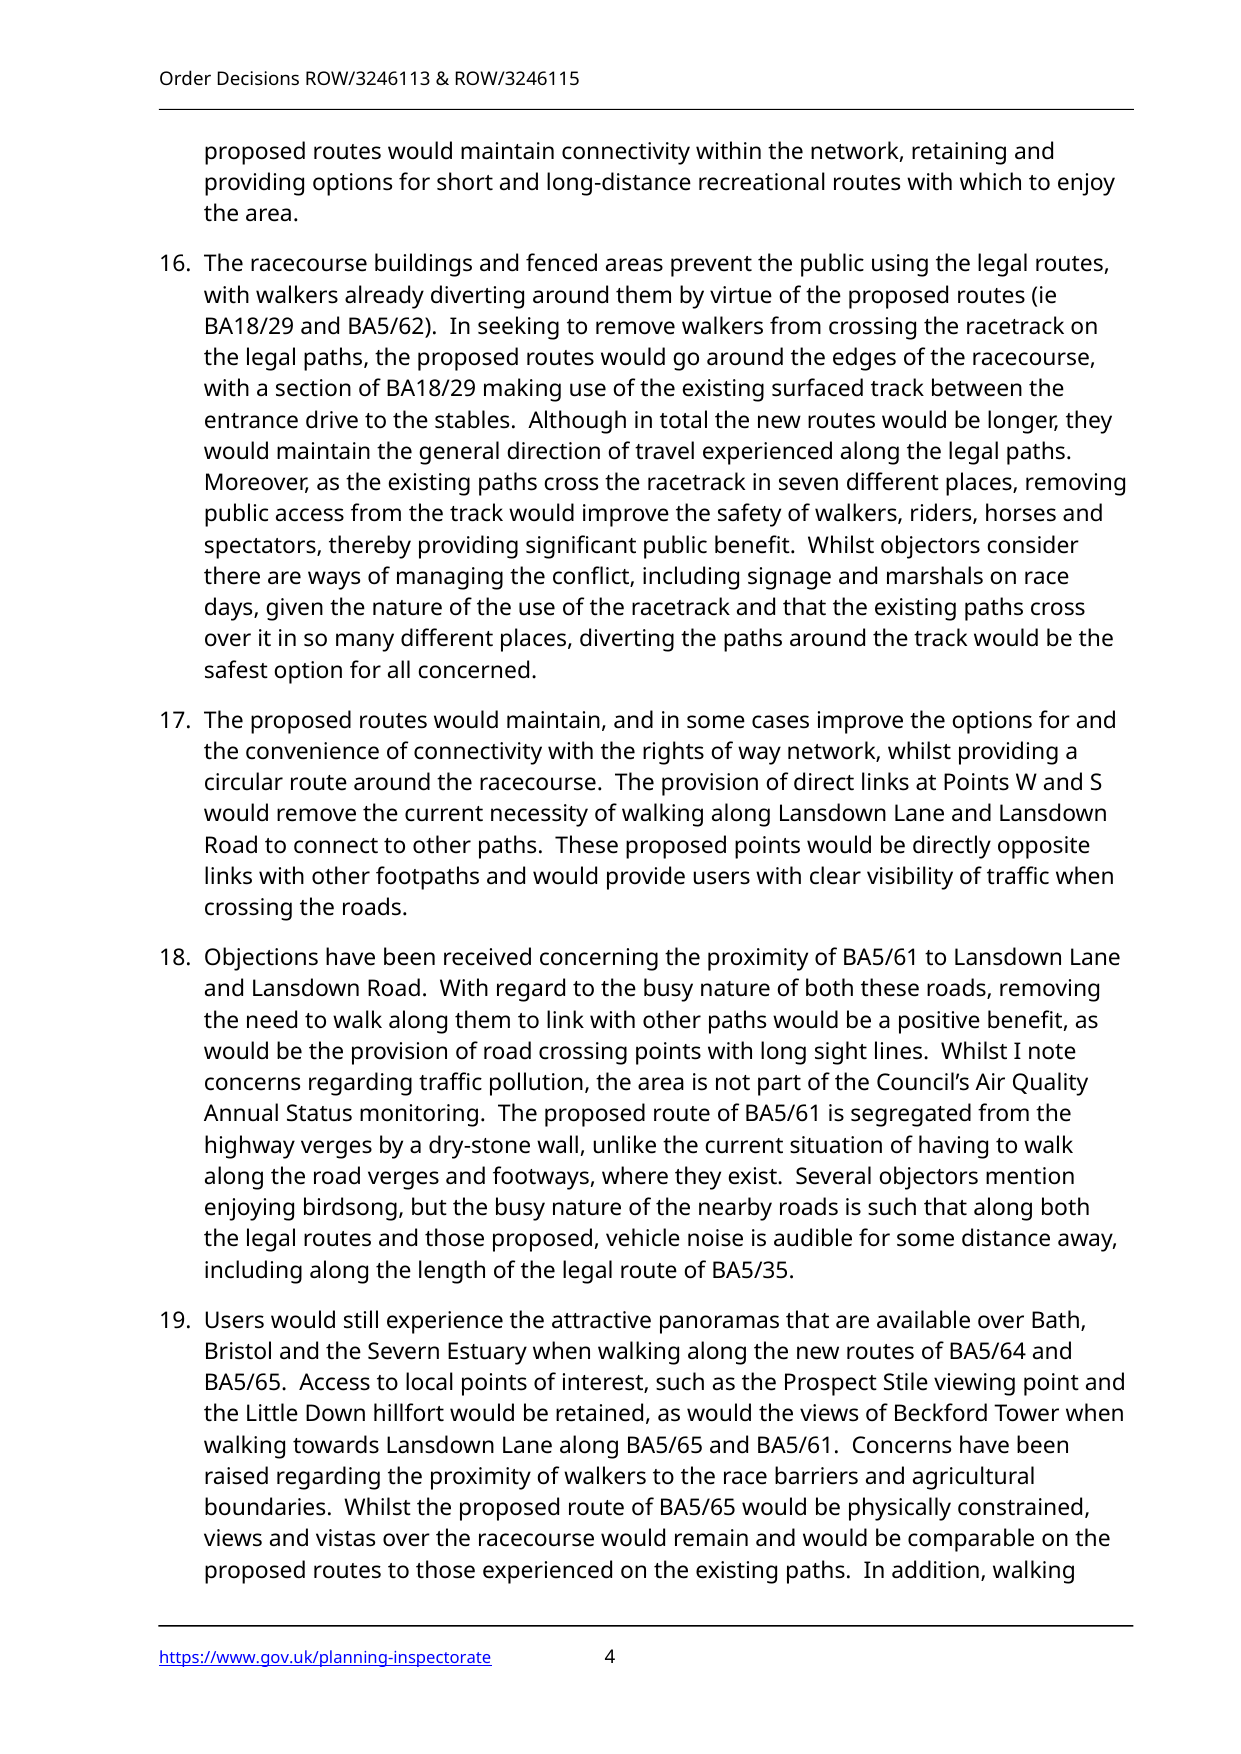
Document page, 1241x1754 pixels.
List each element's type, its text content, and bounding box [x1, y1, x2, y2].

text Objections have been received concerning the proximity of BA5/61 to Lansdown Lane and Lansdown Road. With regard to the busy nature of both these roads, removing the need to walk along them to link with other paths would be a positive benefit, as would be the provision of road crossing points with long sight lines. Whilst I note concerns regarding traffic pollution, the area is not part of the Council’s Air Quality Annual Status monitoring. The proposed route of BA5/61 is segregated from the highway verges by a dry-stone wall, unlike the current situation of having to walk along the road verges and footways, where they exist. Several objectors mention enjoying birdsong, but the busy nature of the nearby roads is such that along both the legal routes and those proposed, vehicle noise is audible for some distance away, including along the length of the legal route of BA5/35. [159, 941, 1128, 1285]
text The racecourse buildings and fenced areas prevent the public using the legal routes, with walkers already diverting around them by virtue of the proposed routes (ie BA18/29 and BA5/62). In seeking to remove walkers from crossing the racetrack on the legal paths, the proposed routes would go around the edges of the racecourse, with a section of BA18/29 making use of the existing surfaced track between the entrance drive to the stables. Although in total the new routes would be longer, they would maintain the general direction of travel experienced along the legal paths. Moreover, as the existing paths cross the racetrack in seven different places, removing public access from the track would improve the safety of walkers, riders, horses and spectators, thereby providing significant public benefit. Whilst objectors consider there are ways of managing the conflict, including signage and marshals on race days, given the nature of the use of the racetrack and that the existing paths cross over it in so many different places, diverting the paths around the track would be the safest option for all concerned. [159, 247, 1128, 685]
text The proposed routes would maintain, and in some cases improve the options for and the convenience of connectivity with the rights of way network, whilst providing a circular route around the racecourse. The provision of direct links at Points W and S would remove the current necessity of walking along Lansdown Lane and Lansdown Road to connect to other paths. These proposed points would be directly opposite links with other footpaths and would provide users with clear visibility of traffic when crossing the roads. [159, 703, 1128, 922]
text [159, 1303, 1128, 1585]
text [159, 135, 1128, 228]
